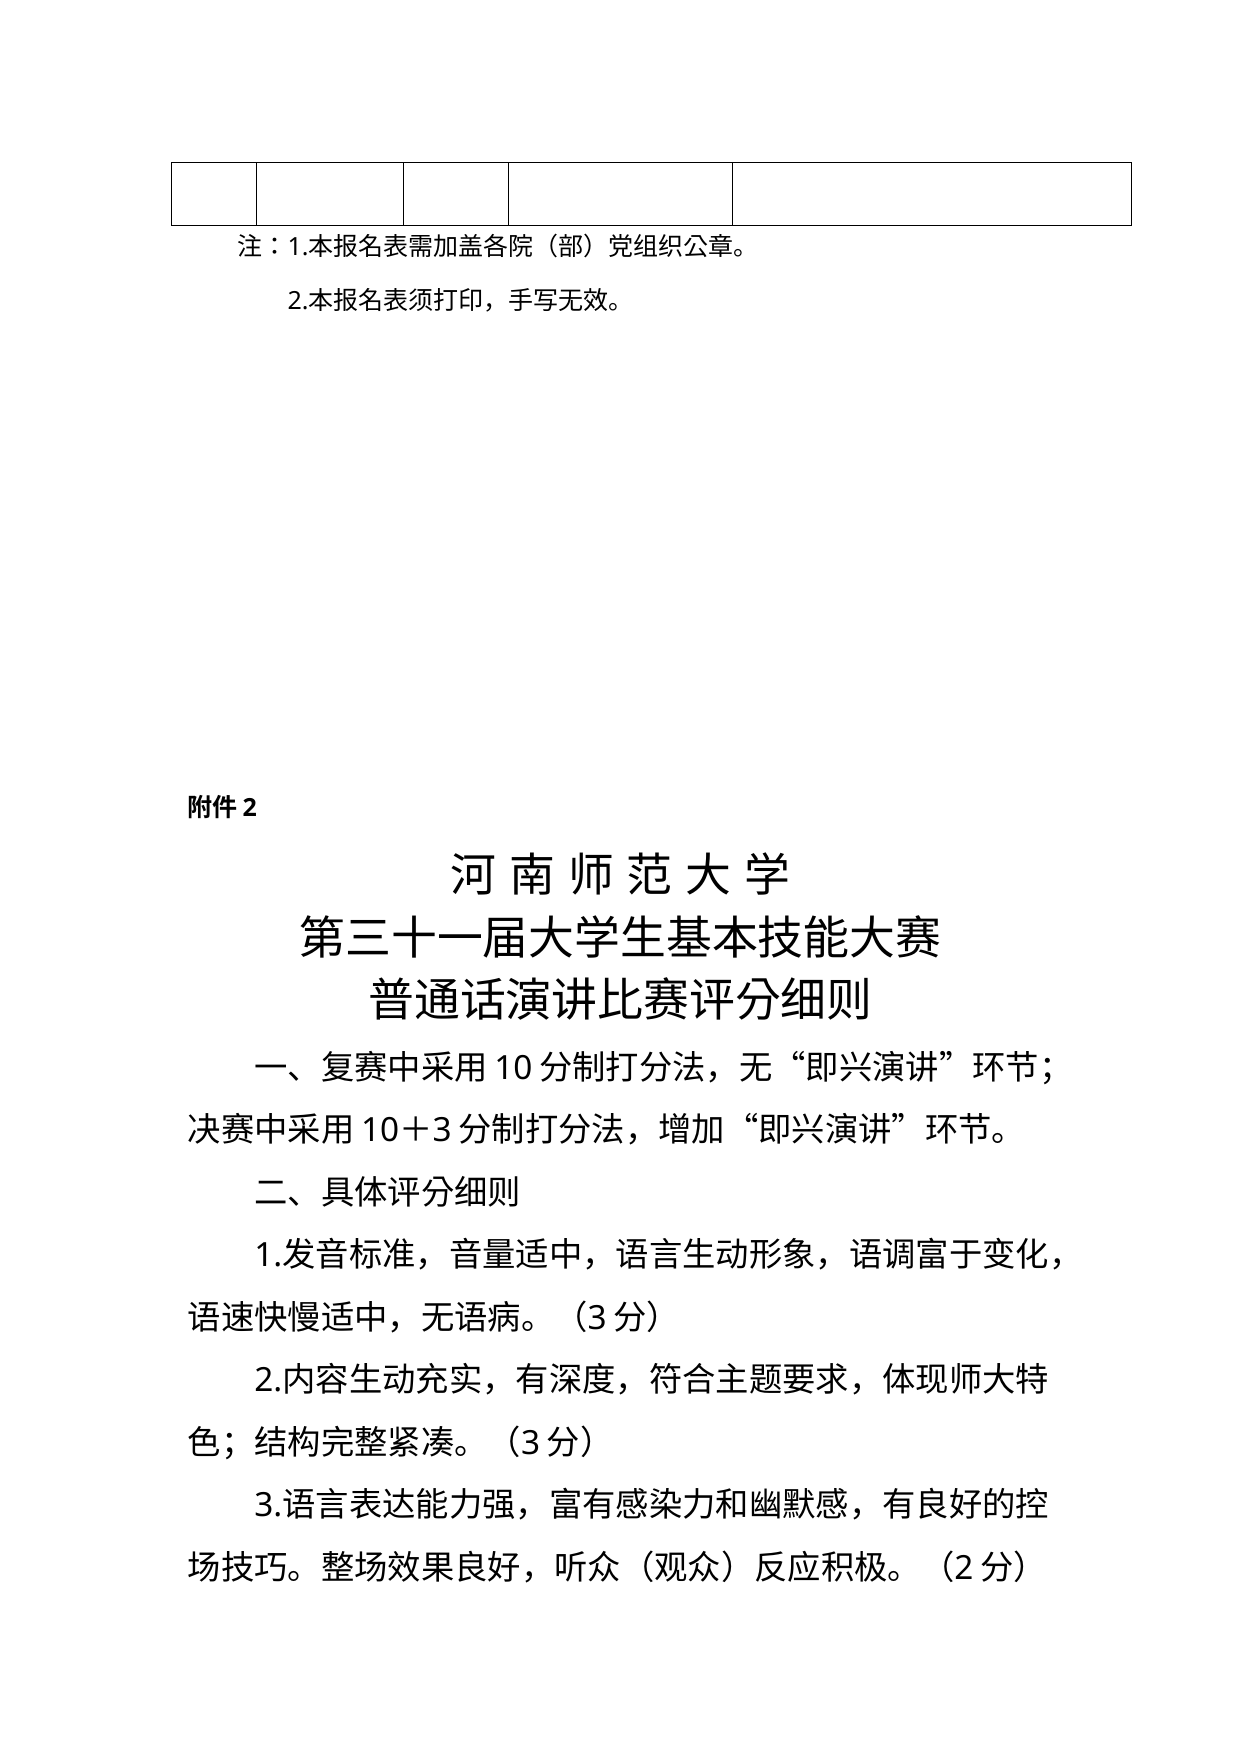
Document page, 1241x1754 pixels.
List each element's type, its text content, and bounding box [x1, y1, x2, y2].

table_cell [733, 163, 1131, 225]
text 1.发音标准，音量适中，语言生动形象，语调富于变化，语速快慢适中，无语病。（3分） [187, 1217, 1053, 1342]
table_cell [509, 163, 732, 225]
text 普通话演讲比赛评分细则 [187, 967, 1053, 1029]
text 3.语言表达能力强，富有感染力和幽默感，有良好的控场技巧。整场效果良好，听众（观众）反应积极。（2分） [187, 1467, 1053, 1592]
text 第三十一届大学生基本技能大赛 [187, 904, 1053, 967]
table_cell [257, 163, 403, 225]
text 注：1.本报名表需加盖各院（部）党组织公章。 [187, 226, 1053, 262]
text 河 南 师 范 大 学 [187, 842, 1053, 904]
table_cell [172, 163, 256, 225]
table_cell [404, 163, 508, 225]
text 二、具体评分细则 [187, 1154, 1053, 1217]
text 2.本报名表须打印，手写无效。 [187, 281, 1053, 317]
text 一、复赛中采用10分制打分法，无“即兴演讲”环节；决赛中采用10＋3分制打分法，增加“即兴演讲”环节。 [187, 1029, 1053, 1154]
text 2.内容生动充实，有深度，符合主题要求，体现师大特色；结构完整紧凑。（3分） [187, 1342, 1053, 1467]
text 附件2 [187, 787, 1053, 824]
